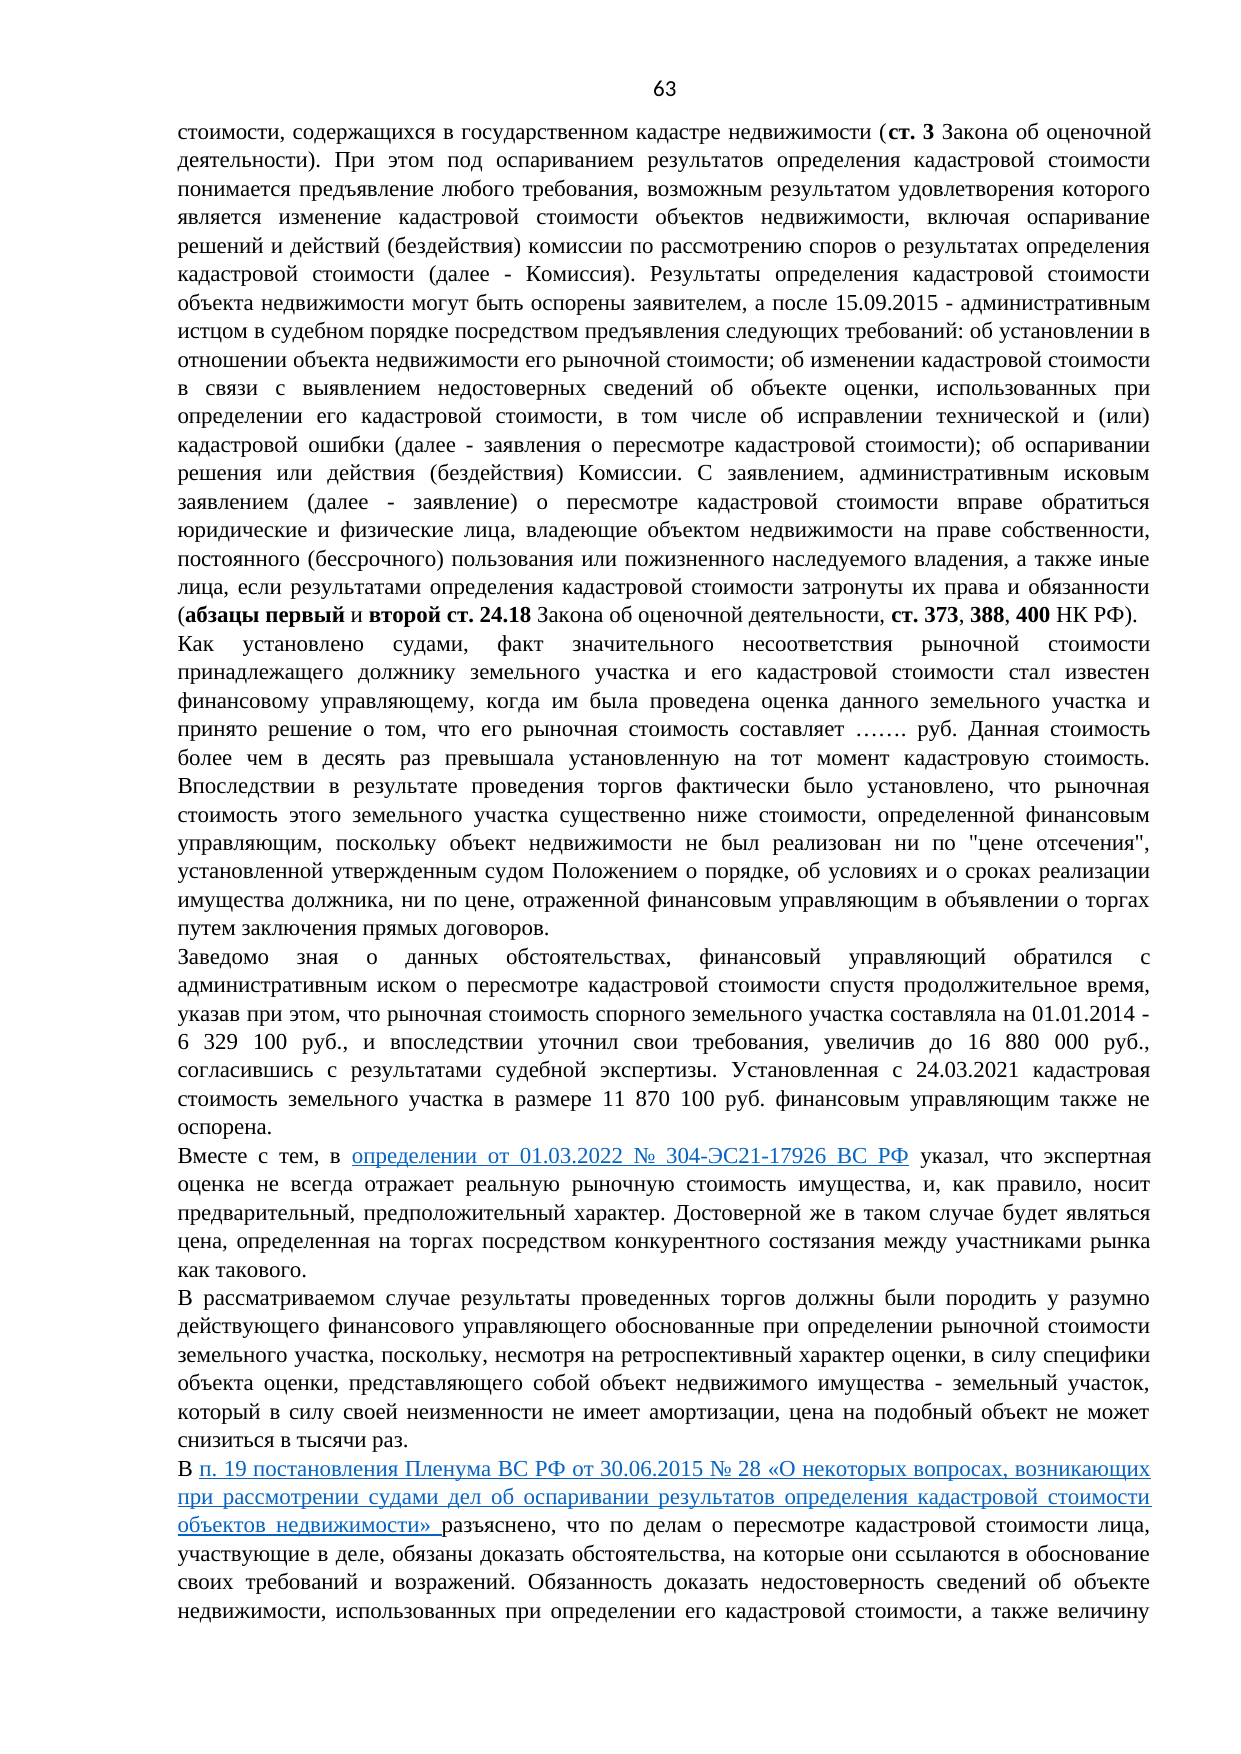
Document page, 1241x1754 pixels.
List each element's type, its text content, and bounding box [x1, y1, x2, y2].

text В рассматриваемом случае результаты проведенных торгов должны были породить у разумно действующего финансового управляющего обоснованные при определении рыночной стоимости земельного участка, поскольку, несмотря на ретроспективный характер оценки, в силу специфики объекта оценки, представляющего собой объект недвижимого имущества - земельный участок, который в силу своей неизменности не имеет амортизации, цена на подобный объект не может снизиться в тысячи раз. [177, 1284, 1152, 1453]
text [177, 1507, 1152, 1623]
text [177, 118, 1152, 628]
text Вместе с тем, в определении от 01.03.2022 № 304-ЭС21-17926 ВС РФ указал, что экспертная оценка не всегда отражает реальную рыночную стоимость имущества, и, как правило, носит предварительный, предположительный характер. Достоверной же в таком случае будет являться цена, определенная на торгах посредством конкурентного состязания между участниками рынка как такового. [177, 1142, 1152, 1282]
text Как установлено судами, факт значительного несоответствия рыночной стоимости принадлежащего должнику земельного участка и его кадастровой стоимости стал известен финансовому управляющему, когда им была проведена оценка данного земельного участка и принято решение о том, что его рыночная стоимость составляет ……. руб. Данная стоимость более чем в десять раз превышала установленную на тот момент кадастровую стоимость. Впоследствии в результате проведения торгов фактически было установлено, что рыночная стоимость этого земельного участка существенно ниже стоимости, определенной финансовым управляющим, поскольку объект недвижимости не был реализован ни по "цене отсечения", установленной утвержденным судом Положением о порядке, об условиях и о сроках реализации имущества должника, ни по цене, отраженной финансовым управляющим в объявлении о торгах путем заключения прямых договоров. [177, 630, 1152, 941]
text Заведомо зная о данных обстоятельствах, финансовый управляющий обратился с административным иском о пересмотре кадастровой стоимости спустя продолжительное время, указав при этом, что рыночная стоимость спорного земельного участка составляла на 01.01.2014 - 6 329 100 руб., и впоследствии уточнил свои требования, увеличив до 16 880 000 руб., согласившись с результатами судебной экспертизы. Установленная с 24.03.2021 кадастровая стоимость земельного участка в размере 11 870 100 руб. финансовым управляющим также не оспорена. [177, 943, 1152, 1140]
